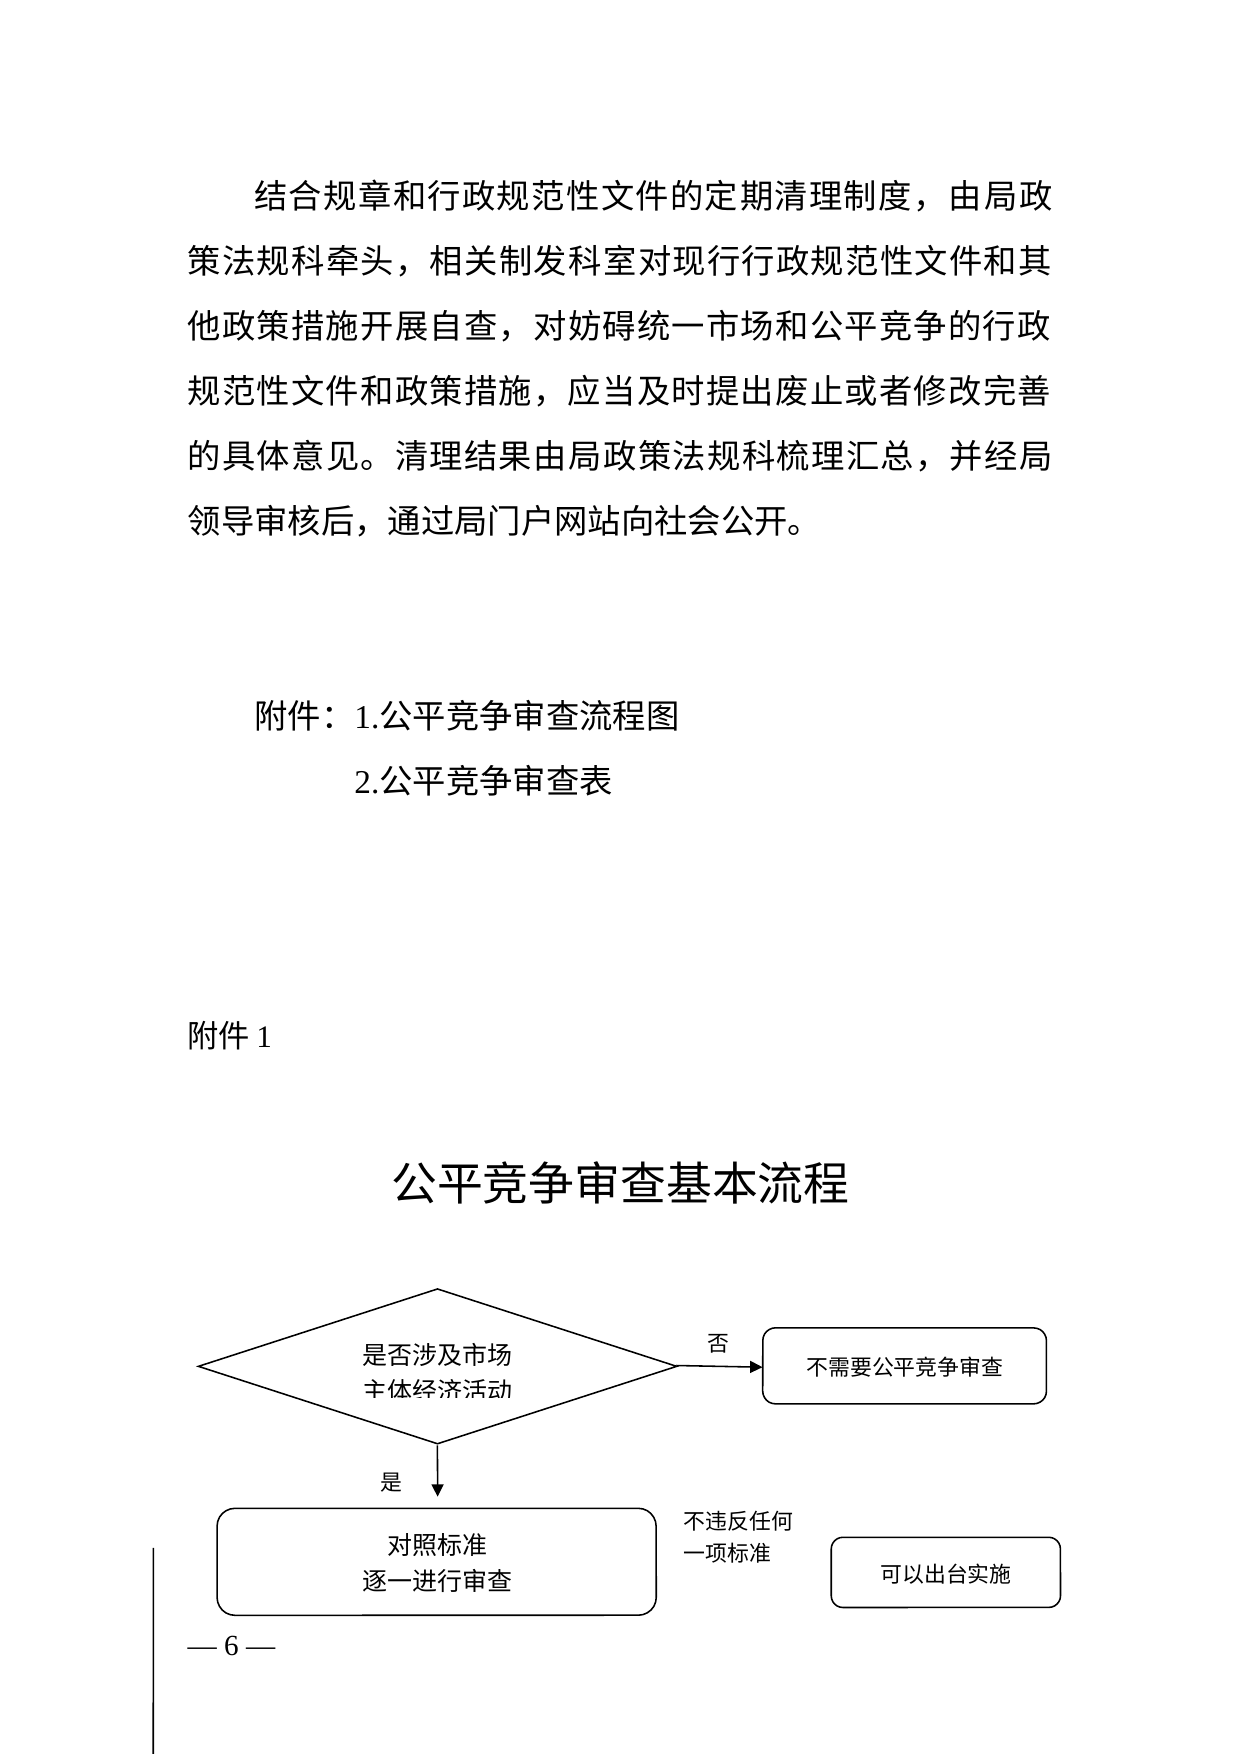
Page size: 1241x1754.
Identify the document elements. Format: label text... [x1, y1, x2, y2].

text 附件1 [187, 1002, 1053, 1067]
text 附件：1.公平竞争审查流程图 [187, 682, 1053, 747]
text 结合规章和行政规范性文件的定期清理制度，由局政策法规科牵头，相关制发科室对现行行政规范性文件和其他政策措施开展自查，对妨碍统一市场和公平竞争的行政规范性文件和政策措施，应当及时提出废止或者修改完善的具体意见。清理结果由局政策法规科梳理汇总，并经局领导审核后，通过局门户网站向社会公开。 [187, 162, 1053, 552]
list 2.公平竞争审查表 [187, 747, 1053, 812]
text 公平竞争审查基本流程 [187, 1132, 1053, 1229]
